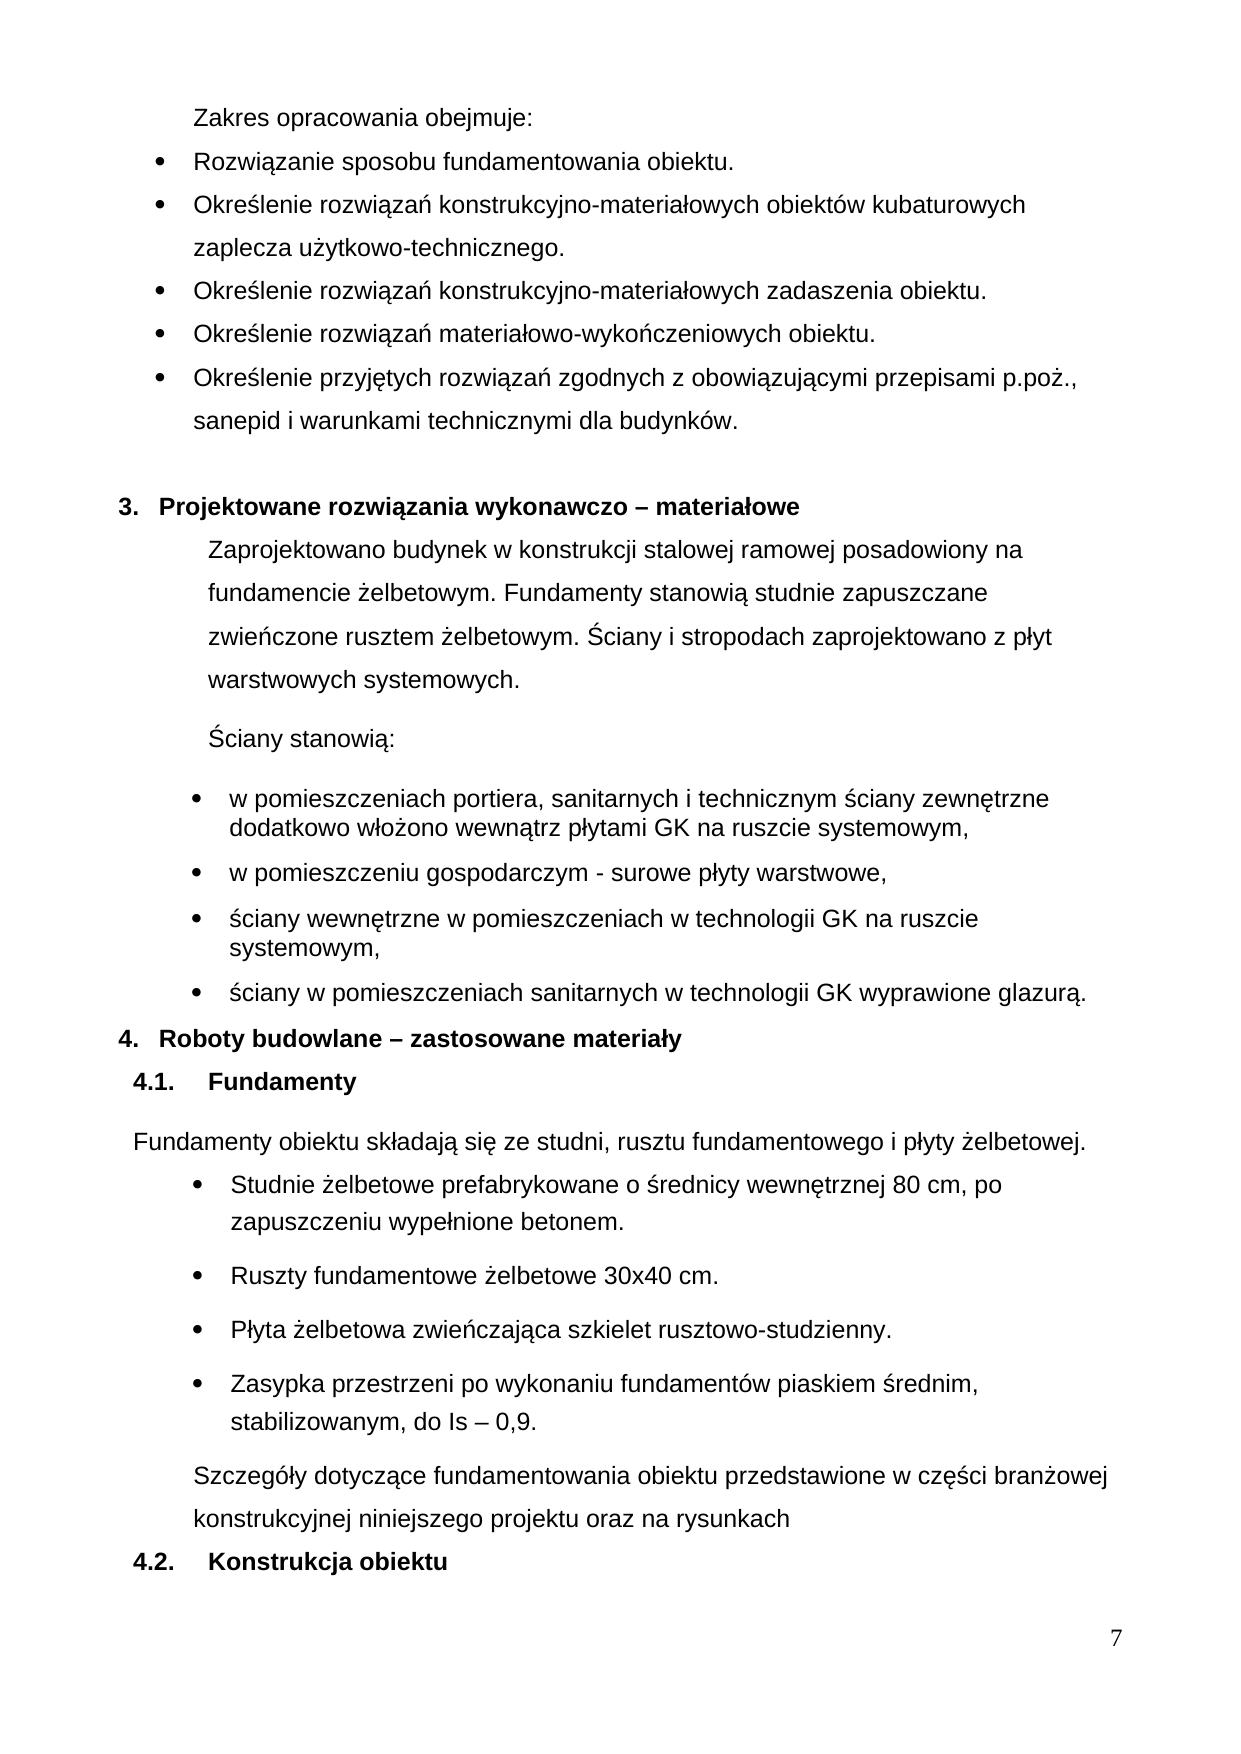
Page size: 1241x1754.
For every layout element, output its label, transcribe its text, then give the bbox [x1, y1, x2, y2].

list Określenie rozwiązań materiałowo-wykończeniowych obiektu. [156, 319, 1122, 348]
text Szczegóły dotyczące fundamentowania obiektu przedstawione w części branżowej konstrukcyjnej niniejszego projektu oraz na rysunkach [193, 1461, 1122, 1533]
list Płyta żelbetowa zwieńczająca szkielet rusztowo-studzienny. [193, 1315, 1122, 1344]
list Roboty budowlane – zastosowane materiały [118, 1024, 1122, 1052]
list Zakres opracowania obejmuje: [193, 103, 1122, 132]
list Określenie rozwiązań konstrukcyjno-materiałowych obiektów kubaturowych zaplecza użytkowo-technicznego. [156, 190, 1122, 262]
list Ruszty fundamentowe żelbetowe 30x40 cm. [193, 1261, 1122, 1290]
list ściany w pomieszczeniach sanitarnych w technologii GK wyprawione glazurą. [192, 978, 1122, 1007]
list Określenie rozwiązań konstrukcyjno-materiałowych zadaszenia obiektu. [156, 276, 1122, 305]
list Zaprojektowano budynek w konstrukcji stalowej ramowej posadowiony na fundamencie żelbetowym. Fundamenty stanowią studnie zapuszczane zwieńczone rusztem żelbetowym. Ściany i stropodach zaprojektowano z płyt warstwowych systemowych. [208, 535, 1122, 693]
list Konstrukcja obiektu [133, 1547, 1122, 1576]
list Rozwiązanie sposobu fundamentowania obiektu. [156, 147, 1122, 175]
list w pomieszczeniu gospodarczym - surowe płyty warstwowe, [192, 858, 1122, 887]
list Fundamenty obiektu składają się ze studni, rusztu fundamentowego i płyty żelbetowej. [118, 1127, 1122, 1155]
list Projektowane rozwiązania wykonawczo – materiałowe [118, 492, 1122, 521]
list Określenie przyjętych rozwiązań zgodnych z obowiązującymi przepisami p.poż., sanepid i warunkami technicznymi dla budynków. [156, 363, 1122, 434]
list ściany wewnętrzne w pomieszczeniach w technologii GK na ruszcie systemowym, [192, 904, 1122, 962]
list w pomieszczeniach portiera, sanitarnych i technicznym ściany zewnętrzne dodatkowo włożono wewnątrz płytami GK na ruszcie systemowym, [192, 784, 1122, 842]
list Studnie żelbetowe prefabrykowane o średnicy wewnętrznej 80 cm, po zapuszczeniu wypełnione betonem. [193, 1170, 1122, 1236]
list Ściany stanowią: [208, 724, 1122, 753]
list Zasypka przestrzeni po wykonaniu fundamentów piaskiem średnim, stabilizowanym, do Is – 0,9. [193, 1369, 1122, 1436]
list Fundamenty [133, 1067, 1122, 1096]
